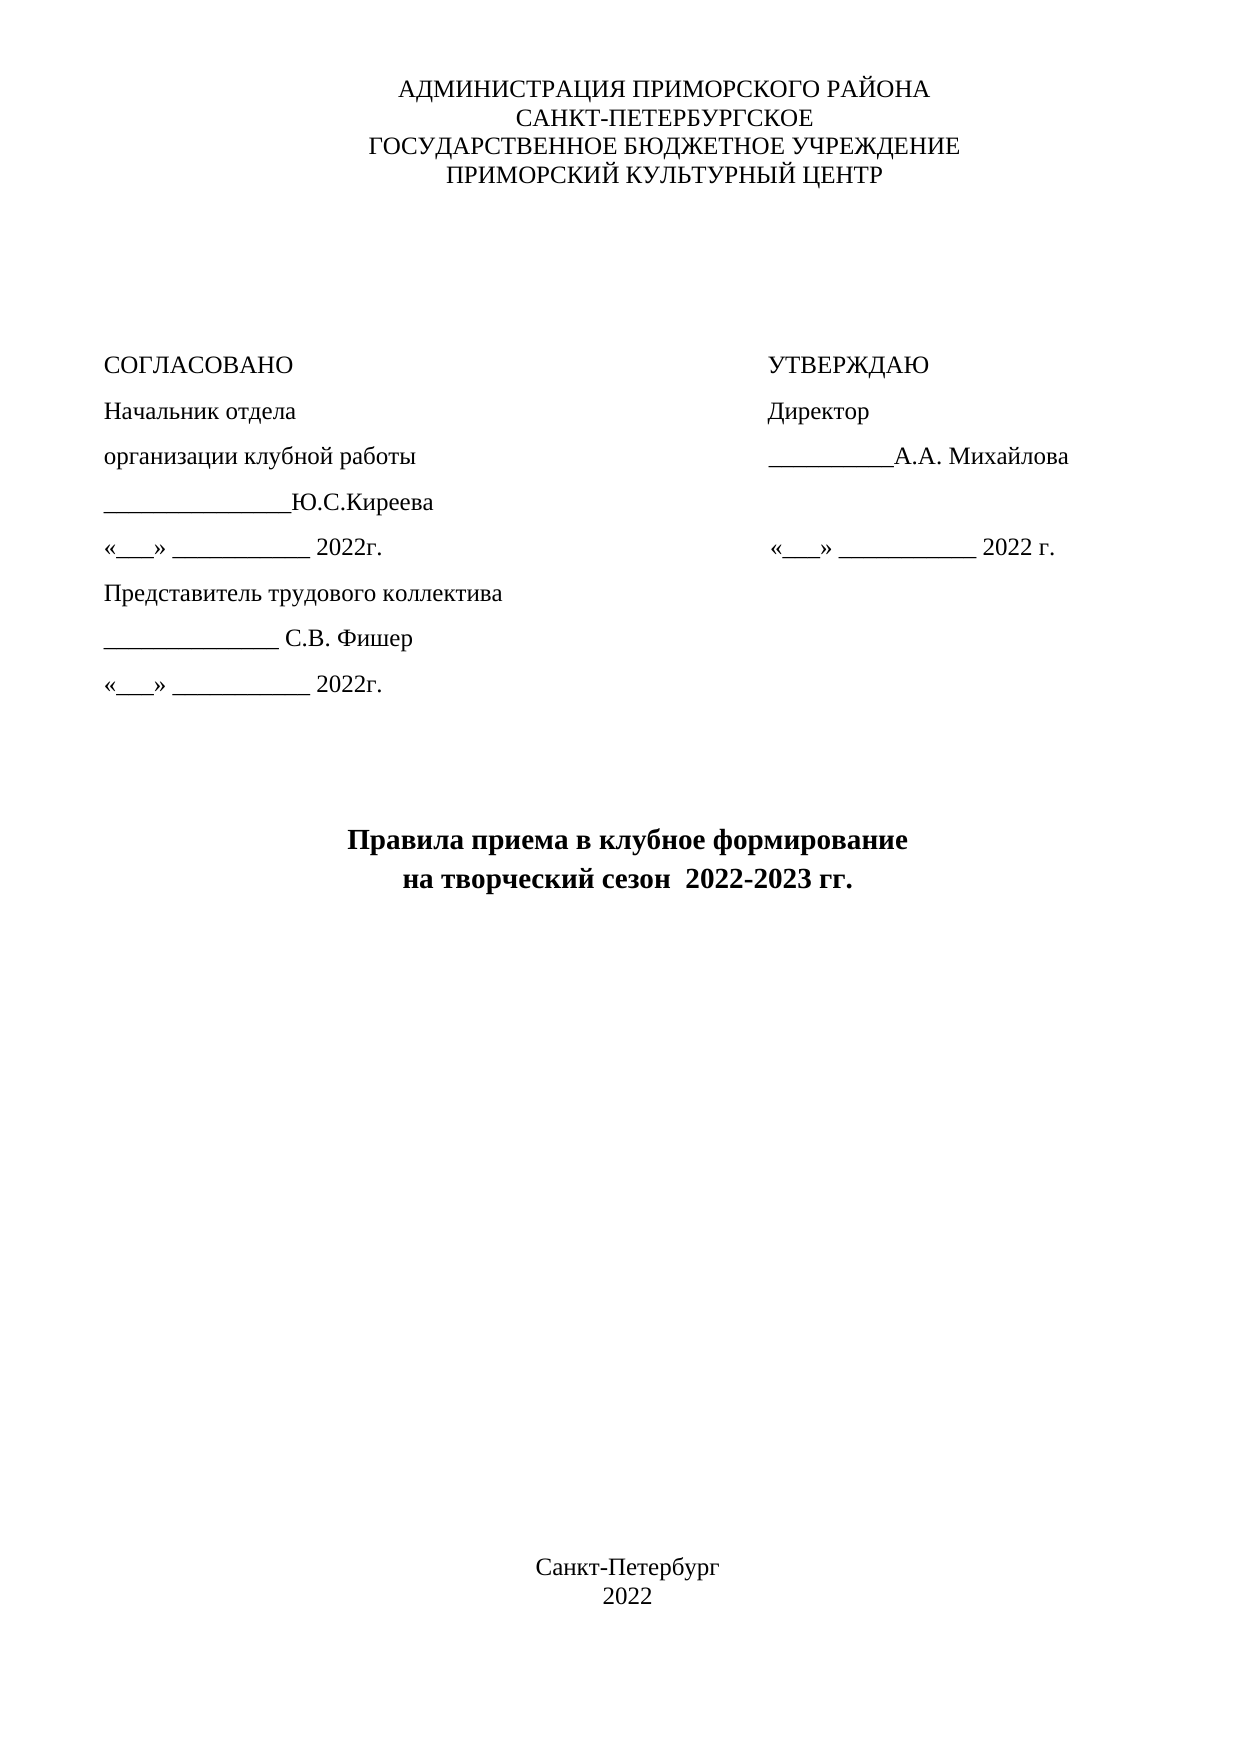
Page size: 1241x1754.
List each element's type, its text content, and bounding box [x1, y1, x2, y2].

text ______________ С.В. Фишер [103, 623, 1152, 652]
text 2022 [103, 1581, 1152, 1610]
text ГОСУДАРСТВЕННОЕ БЮДЖЕТНОЕ УЧРЕЖДЕНИЕ [103, 131, 1152, 160]
text «___» ___________ 2022г. «___» ___________ 2022 г. [103, 532, 1152, 561]
text _______________Ю.С.Киреева [103, 487, 1152, 516]
text на творческий сезон 2022-2023 гг. [103, 861, 1152, 894]
text Санкт-Петербург [103, 1552, 1152, 1581]
text ПРИМОРСКИЙ КУЛЬТУРНЫЙ ЦЕНТР [103, 160, 1152, 189]
text Правила приема в клубное формирование [103, 822, 1152, 856]
text АДМИНИСТРАЦИЯ ПРИМОРСКОГО РАЙОНА [103, 74, 1152, 103]
text «___» ___________ 2022г. [103, 669, 1152, 698]
text организации клубной работы __________А.А. Михайлова [103, 441, 1152, 470]
text Начальник отдела Директор [103, 396, 1152, 425]
text САНКТ-ПЕТЕРБУРГСКОЕ [103, 103, 1152, 131]
text Представитель трудового коллектива [103, 578, 1152, 607]
text СОГЛАСОВАНО УТВЕРЖДАЮ [103, 350, 1152, 379]
